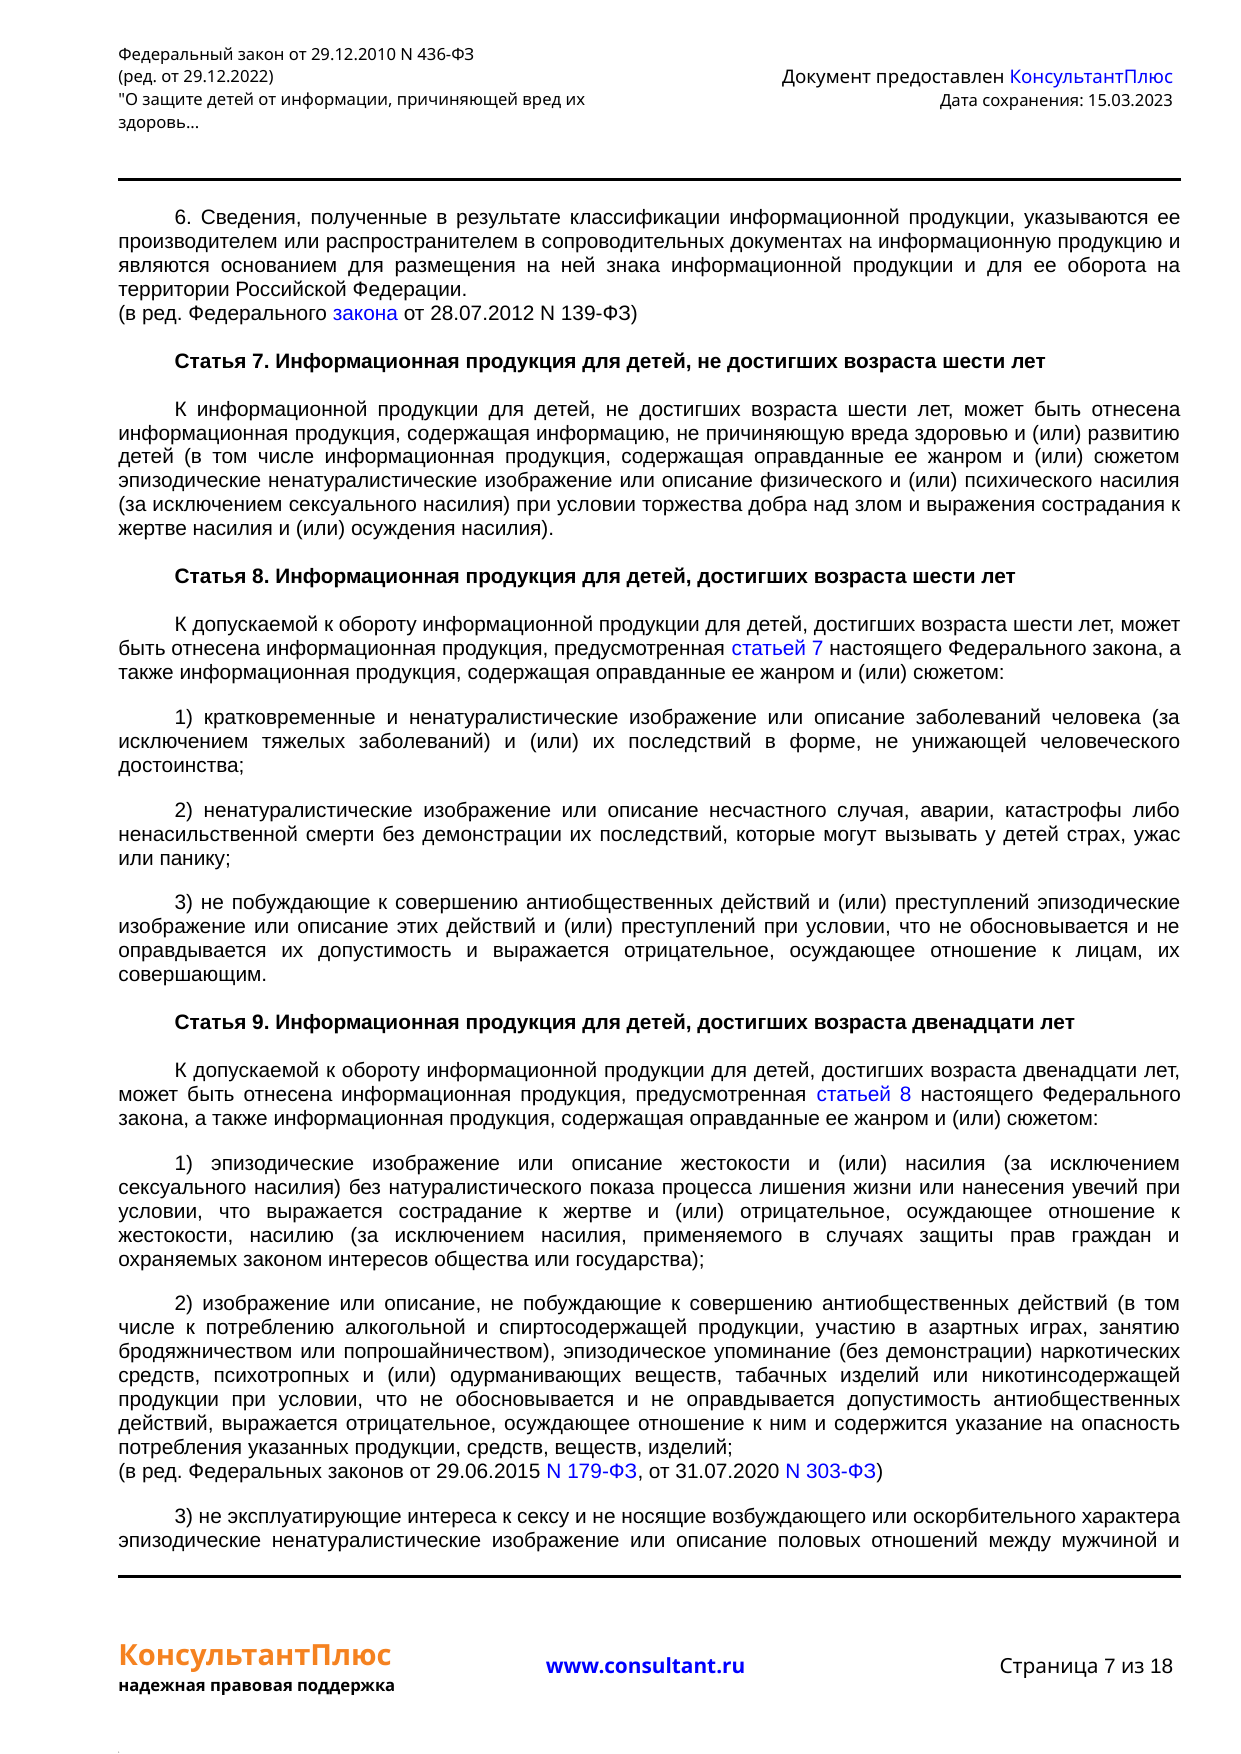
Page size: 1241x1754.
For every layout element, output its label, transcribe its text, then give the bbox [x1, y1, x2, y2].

text К допускаемой к обороту информационной продукции для детей, достигших возраста двенадцати лет, может быть отнесена информационная продукция, предусмотренная статьей 8 настоящего Федерального закона, а также информационная продукция, содержащая оправданные ее жанром и (или) сюжетом: [118, 1058, 1181, 1130]
text К допускаемой к обороту информационной продукции для детей, достигших возраста шести лет, может быть отнесена информационная продукция, предусмотренная статьей 7 настоящего Федерального закона, а также информационная продукция, содержащая оправданные ее жанром и (или) сюжетом: [118, 612, 1181, 684]
text 1) кратковременные и ненатуралистические изображение или описание заболеваний человека (за исключением тяжелых заболеваний) и (или) их последствий в форме, не унижающей человеческого достоинства; [118, 705, 1181, 777]
text К информационной продукции для детей, не достигших возраста шести лет, может быть отнесена информационная продукция, содержащая информацию, не причиняющую вреда здоровью и (или) развитию детей (в том числе информационная продукция, содержащая оправданные ее жанром и (или) сюжетом эпизодические ненатуралистические изображение или описание физического и (или) психического насилия (за исключением сексуального насилия) при условии торжества добра над злом и выражения сострадания к жертве насилия и (или) осуждения насилия). [118, 396, 1181, 540]
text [118, 1504, 1181, 1552]
text (в ред. Федерального закона от 28.07.2012 N 139-ФЗ) [118, 301, 1181, 324]
text 2) изображение или описание, не побуждающие к совершению антиобщественных действий (в том числе к потреблению алкогольной и спиртосодержащей продукции, участию в азартных играх, занятию бродяжничеством или попрошайничеством), эпизодическое упоминание (без демонстрации) наркотических средств, психотропных и (или) одурманивающих веществ, табачных изделий или никотинсодержащей продукции при условии, что не обосновывается и не оправдывается допустимость антиобщественных действий, выражается отрицательное, осуждающее отношение к ним и содержится указание на опасность потребления указанных продукции, средств, веществ, изделий; [118, 1291, 1181, 1459]
title Статья 9. Информационная продукция для детей, достигших возраста двенадцати лет [118, 1010, 1181, 1034]
text 6. Сведения, полученные в результате классификации информационной продукции, указываются ее производителем или распространителем в сопроводительных документах на информационную продукцию и являются основанием для размещения на ней знака информационной продукции и для ее оборота на территории Российской Федерации. [118, 205, 1181, 301]
title Статья 8. Информационная продукция для детей, достигших возраста шести лет [118, 564, 1181, 588]
text 3) не побуждающие к совершению антиобщественных действий и (или) преступлений эпизодические изображение или описание этих действий и (или) преступлений при условии, что не обосновывается и не оправдывается их допустимость и выражается отрицательное, осуждающее отношение к лицам, их совершающим. [118, 890, 1181, 986]
text 2) ненатуралистические изображение или описание несчастного случая, аварии, катастрофы либо ненасильственной смерти без демонстрации их последствий, которые могут вызывать у детей страх, ужас или панику; [118, 797, 1181, 869]
title Статья 7. Информационная продукция для детей, не достигших возраста шести лет [118, 348, 1181, 372]
text (в ред. Федеральных законов от 29.06.2015 N 179-ФЗ, от 31.07.2020 N 303-ФЗ) [118, 1459, 1181, 1483]
text 1) эпизодические изображение или описание жестокости и (или) насилия (за исключением сексуального насилия) без натуралистического показа процесса лишения жизни или нанесения увечий при условии, что выражается сострадание к жертве и (или) отрицательное, осуждающее отношение к жестокости, насилию (за исключением насилия, применяемого в случаях защиты прав граждан и охраняемых законом интересов общества или государства); [118, 1151, 1181, 1270]
